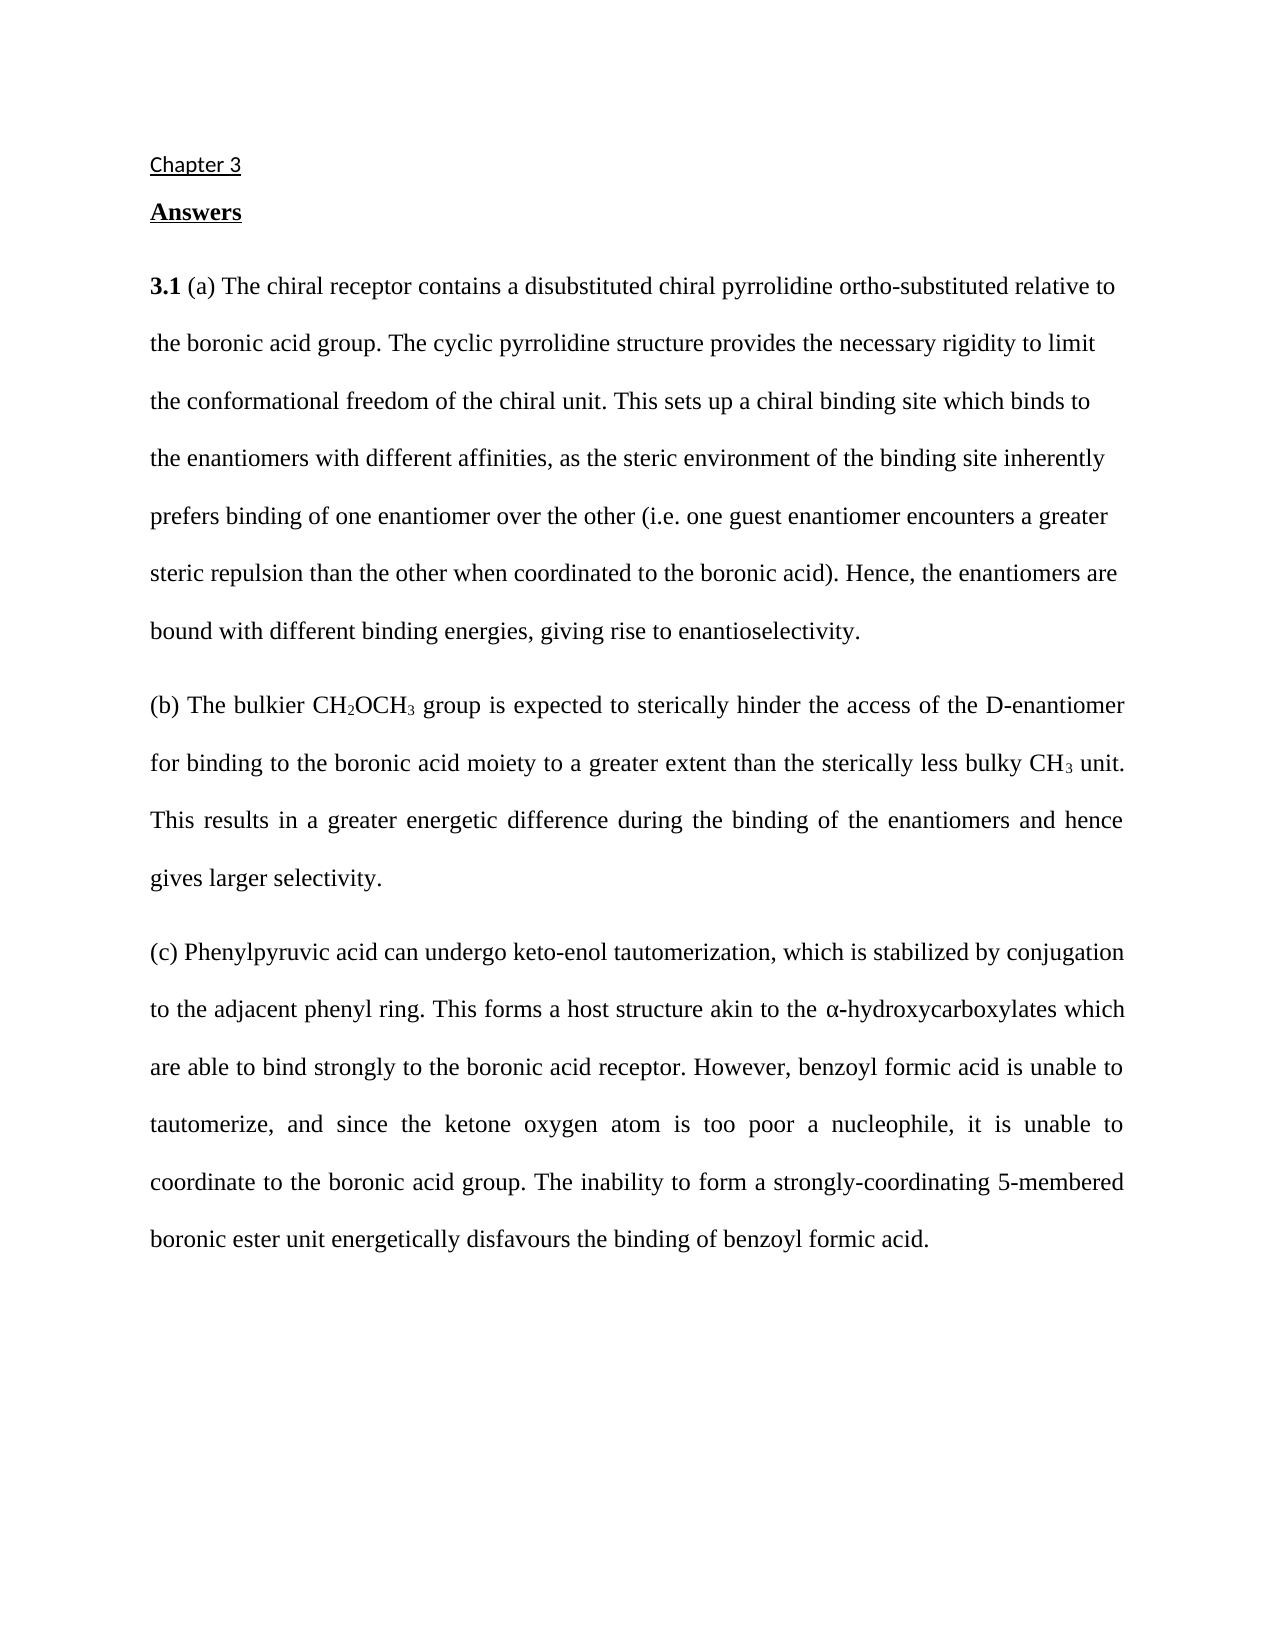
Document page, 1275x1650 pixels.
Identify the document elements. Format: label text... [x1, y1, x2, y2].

text (c) Phenylpyruvic acid can undergo keto-enol tautomerization, which is stabilized by conjugation to the adjacent phenyl ring. This forms a host structure akin to the α-hydroxycarboxylates which are able to bind strongly to the boronic acid receptor. However, benzoyl formic acid is unable to tautomerize, and since the ketone oxygen atom is too poor a nucleophile, it is unable to coordinate to the boronic acid group. The inability to form a strongly-coordinating 5-membered boronic ester unit energetically disfavours the binding of benzoyl formic acid. [150, 937, 1125, 1253]
text Chapter 3 [150, 150, 1125, 178]
text (b) The bulkier CH2OCH3 group is expected to sterically hinder the access of the D-enantiomer for binding to the boronic acid moiety to a greater extent than the sterically less bulky CH3 unit. This results in a greater energetic difference during the binding of the enantiomers and hence gives larger selectivity. [150, 690, 1125, 891]
text 3.1 (a) The chiral receptor contains a disubstituted chiral pyrrolidine ortho-substituted relative to the boronic acid group. The cyclic pyrrolidine structure provides the necessary rigidity to limit the conformational freedom of the chiral unit. This sets up a chiral binding site which binds to the enantiomers with different affinities, as the steric environment of the binding site inherently prefers binding of one enantiomer over the other (i.e. one guest enantiomer encounters a greater steric repulsion than the other when coordinated to the boronic acid). Hence, the enantiomers are bound with different binding energies, giving rise to enantioselectivity. [150, 271, 1125, 645]
text Answers [150, 197, 1125, 226]
